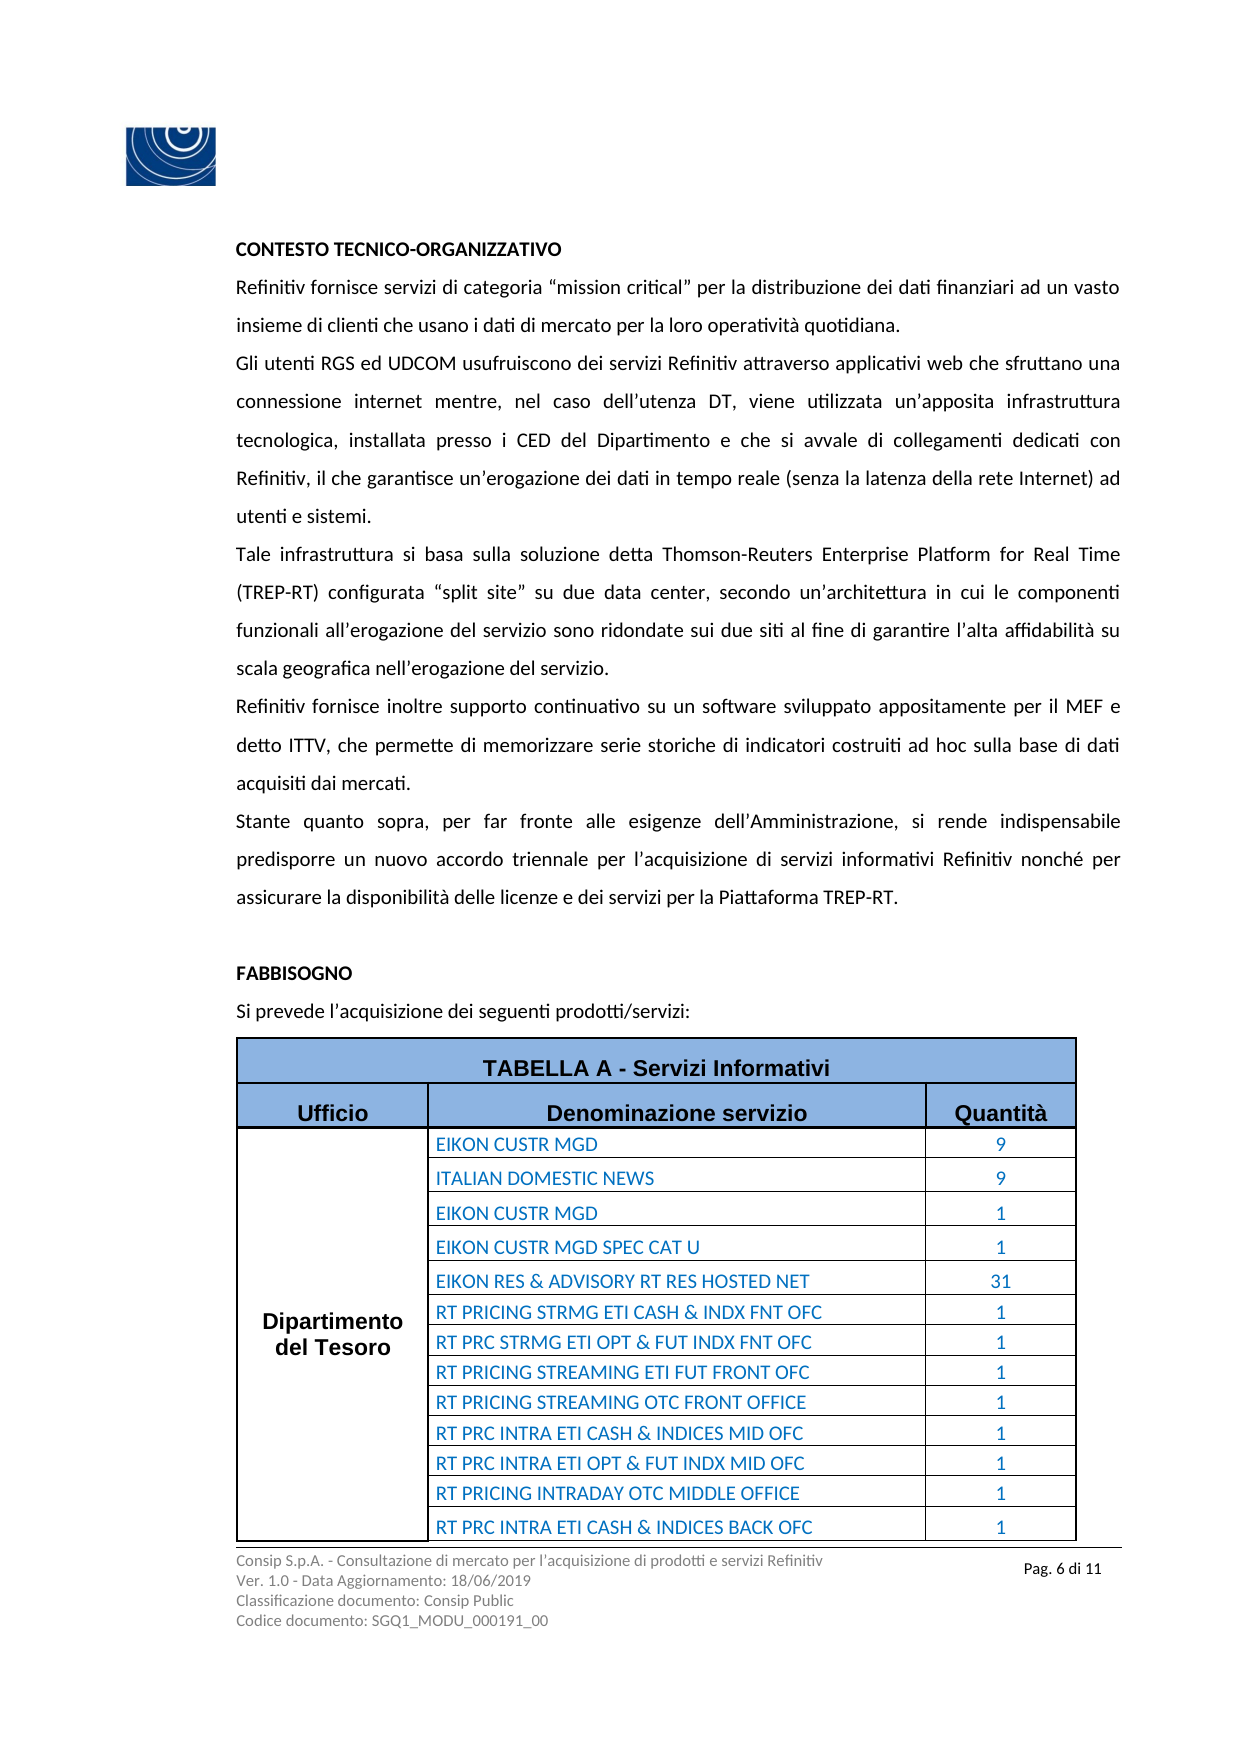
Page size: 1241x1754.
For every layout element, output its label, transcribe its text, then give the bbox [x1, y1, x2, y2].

table_cell RT PRC INTRA ETI OPT & FUT INDX MID OFC [429, 1446, 925, 1475]
text Stante quanto sopra, per far fronte alle esigenze dell’Amministrazione, si rende indispensabile predisporre un nuovo accordo triennale per l’acquisizione di servizi informativi Refinitiv nonché per assicurare la disponibilità delle licenze e dei servizi per la Piattaforma TREP-RT. [236, 808, 1122, 910]
table_cell 1 [926, 1416, 1075, 1445]
picture [0, 0, 216, 184]
table_cell EIKON CUSTR MGD SPEC CAT U [429, 1226, 925, 1260]
table_cell 1 [926, 1386, 1075, 1415]
text CONTESTO TECNICO-ORGANIZZATIVO [236, 236, 1122, 262]
table_cell 31 [926, 1261, 1075, 1294]
table_cell 1 [926, 1295, 1075, 1324]
table_cell RT PRICING INTRADAY OTC MIDDLE OFFICE [429, 1476, 925, 1506]
table_cell Quantità [927, 1084, 1075, 1126]
table_cell EIKON CUSTR MGD [429, 1192, 925, 1225]
table_cell RT PRC INTRA ETI CASH & INDICES BACK OFC [429, 1507, 925, 1540]
table_cell Ufficio [238, 1084, 427, 1126]
table_cell 1 [926, 1192, 1075, 1225]
table_cell 1 [926, 1325, 1075, 1354]
table_cell Dipartimento del Tesoro [238, 1129, 427, 1540]
table_cell Denominazione servizio [429, 1084, 925, 1126]
text Gli utenti RGS ed UDCOM usufruiscono dei servizi Refinitiv attraverso applicativi web che sfruttano una connessione internet mentre, nel caso dell’utenza DT, viene utilizzata un’apposita infrastruttura tecnologica, installata presso i CED del Dipartimento e che si avvale di collegamenti dedicati con Refinitiv, il che garantisce un’erogazione dei dati in tempo reale (senza la latenza della rete Internet) ad utenti e sistemi. [236, 351, 1122, 528]
text Refinitiv fornisce inoltre supporto continuativo su un software sviluppato appositamente per il MEF e detto ITTV, che permette di memorizzare serie storiche di indicatori costruiti ad hoc sulla base di dati acquisiti dai mercati. [236, 694, 1122, 795]
table_cell EIKON RES & ADVISORY RT RES HOSTED NET [429, 1261, 925, 1294]
text Refinitiv fornisce servizi di categoria “mission critical” per la distribuzione dei dati finanziari ad un vasto insieme di clienti che usano i dati di mercato per la loro operatività quotidiana. [236, 274, 1122, 338]
table_cell RT PRICING STRMG ETI CASH & INDX FNT OFC [429, 1295, 925, 1324]
table_cell 9 [926, 1129, 1075, 1157]
table_cell RT PRC STRMG ETI OPT & FUT INDX FNT OFC [429, 1325, 925, 1354]
table_cell RT PRICING STREAMING OTC FRONT OFFICE [429, 1386, 925, 1415]
table_cell EIKON CUSTR MGD [429, 1129, 925, 1157]
table_cell 1 [926, 1476, 1075, 1506]
table_cell 1 [926, 1356, 1075, 1385]
table_cell RT PRICING STREAMING ETI FUT FRONT OFC [429, 1356, 925, 1385]
text FABBISOGNO [236, 961, 1122, 986]
table_header TABELLA A - Servizi Informativi [238, 1039, 1075, 1082]
table_cell 9 [926, 1158, 1075, 1191]
table_cell RT PRC INTRA ETI CASH & INDICES MID OFC [429, 1416, 925, 1445]
text Si prevede l’acquisizione dei seguenti prodotti/servizi: [236, 999, 1122, 1024]
text Tale infrastruttura si basa sulla soluzione detta Thomson-Reuters Enterprise Platform for Real Time (TREP-RT) configurata “split site” su due data center, secondo un’architettura in cui le componenti funzionali all’erogazione del servizio sono ridondate sui due siti al fine di garantire l’alta affidabilità su scala geografica nell’erogazione del servizio. [236, 541, 1122, 681]
table_cell 1 [926, 1446, 1075, 1475]
table_cell ITALIAN DOMESTIC NEWS [429, 1158, 925, 1191]
table_cell 1 [926, 1507, 1075, 1540]
table_cell 1 [926, 1226, 1075, 1260]
